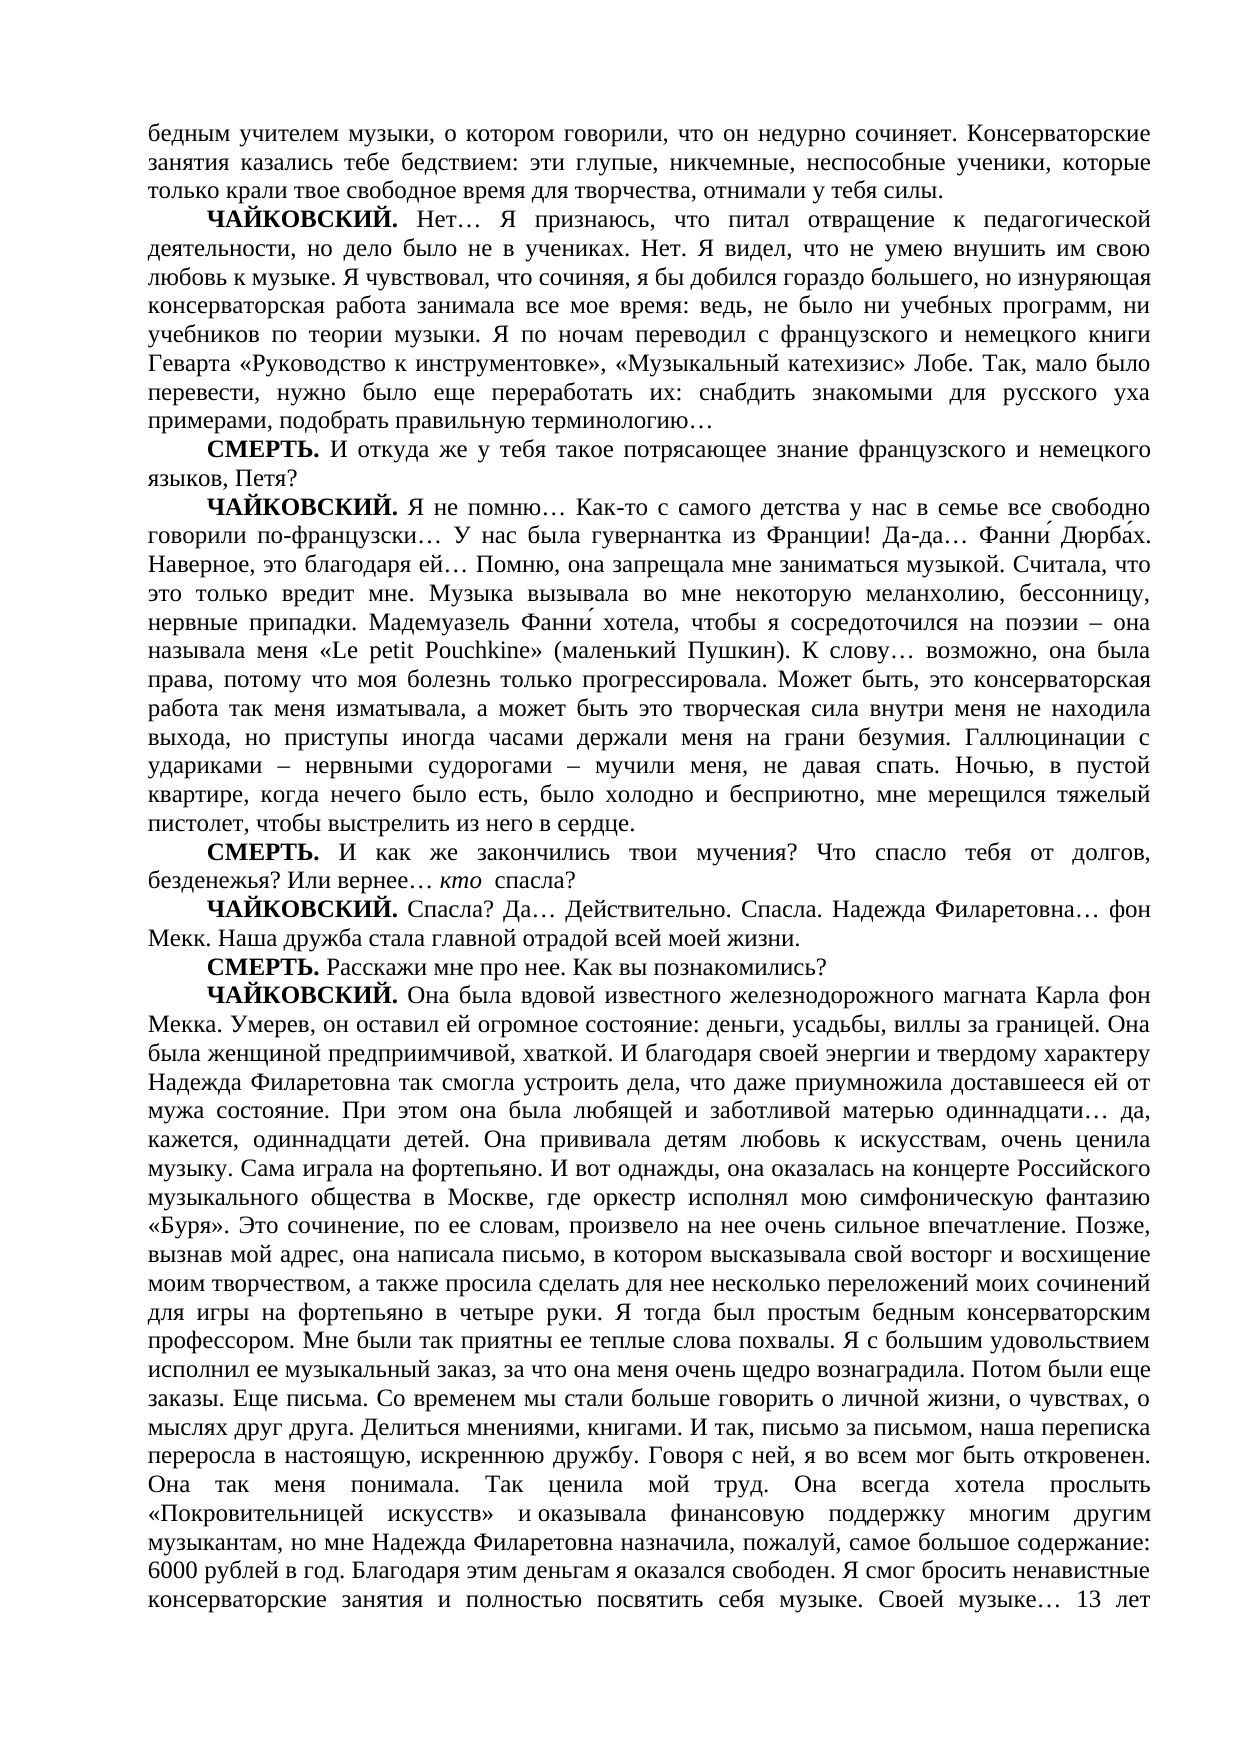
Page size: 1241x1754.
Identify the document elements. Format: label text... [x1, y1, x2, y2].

text СМЕРТЬ. И откуда же у тебя такое потрясающее знание французского и немецкого языков, Петя? [148, 434, 1152, 492]
text ЧАЙКОВСКИЙ. Нет… Я признаюсь, что питал отвращение к педагогической деятельности, но дело было не в учениках. Нет. Я видел, что не умею внушить им свою любовь к музыке. Я чувствовал, что сочиняя, я бы добился гораздо большего, но изнуряющая консерваторская работа занимала все мое время: ведь, не было ни учебных программ, ни учебников по теории музыки. Я по ночам переводил с французского и немецкого книги Геварта «Руководство к инструментовке», «Музыкальный катехизис» Лобе. Так, мало было перевести, нужно было еще переработать их: снабдить знакомыми для русского уха примерами, подобрать правильную терминологию… [148, 204, 1152, 434]
text ЧАЙКОВСКИЙ. Я не помню… Как-то с самого детства у нас в семье все свободно говорили по-французски… У нас была гувернантка из Франции! Да-да… Фанни́ Дюрба́х. Наверное, это благодаря ей… Помню, она запрещала мне заниматься музыкой. Считала, что это только вредит мне. Музыка вызывала во мне некоторую меланхолию, бессонницу, нервные припадки. Мадемуазель Фанни́ хотела, чтобы я сосредоточился на поэзии – она называла меня «Le petit Pouchkine» (маленький Пушкин). К слову… возможно, она была права, потому что моя болезнь только прогрессировала. Может быть, это консерваторская работа так меня изматывала, а может быть это творческая сила внутри меня не находила выхода, но приступы иногда часами держали меня на грани безумия. Галлюцинации с удариками – нервными судорогами – мучили меня, не давая спать. Ночью, в пустой квартире, когда нечего было есть, было холодно и бесприютно, мне мерещился тяжелый пистолет, чтобы выстрелить из него в сердце. [148, 492, 1152, 837]
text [148, 118, 1152, 204]
text ЧАЙКОВСКИЙ. Спасла? Да… Действительно. Спасла. Надежда Филаретовна… фон Мекк. Наша дружба стала главной отрадой всей моей жизни. [148, 894, 1152, 952]
text СМЕРТЬ. И как же закончились твои мучения? Что спасло тебя от долгов, безденежья? Или вернее… кто спасла? [148, 837, 1152, 894]
text СМЕРТЬ. Расскажи мне про нее. Как вы познакомились? [148, 952, 1152, 981]
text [148, 981, 1152, 1613]
